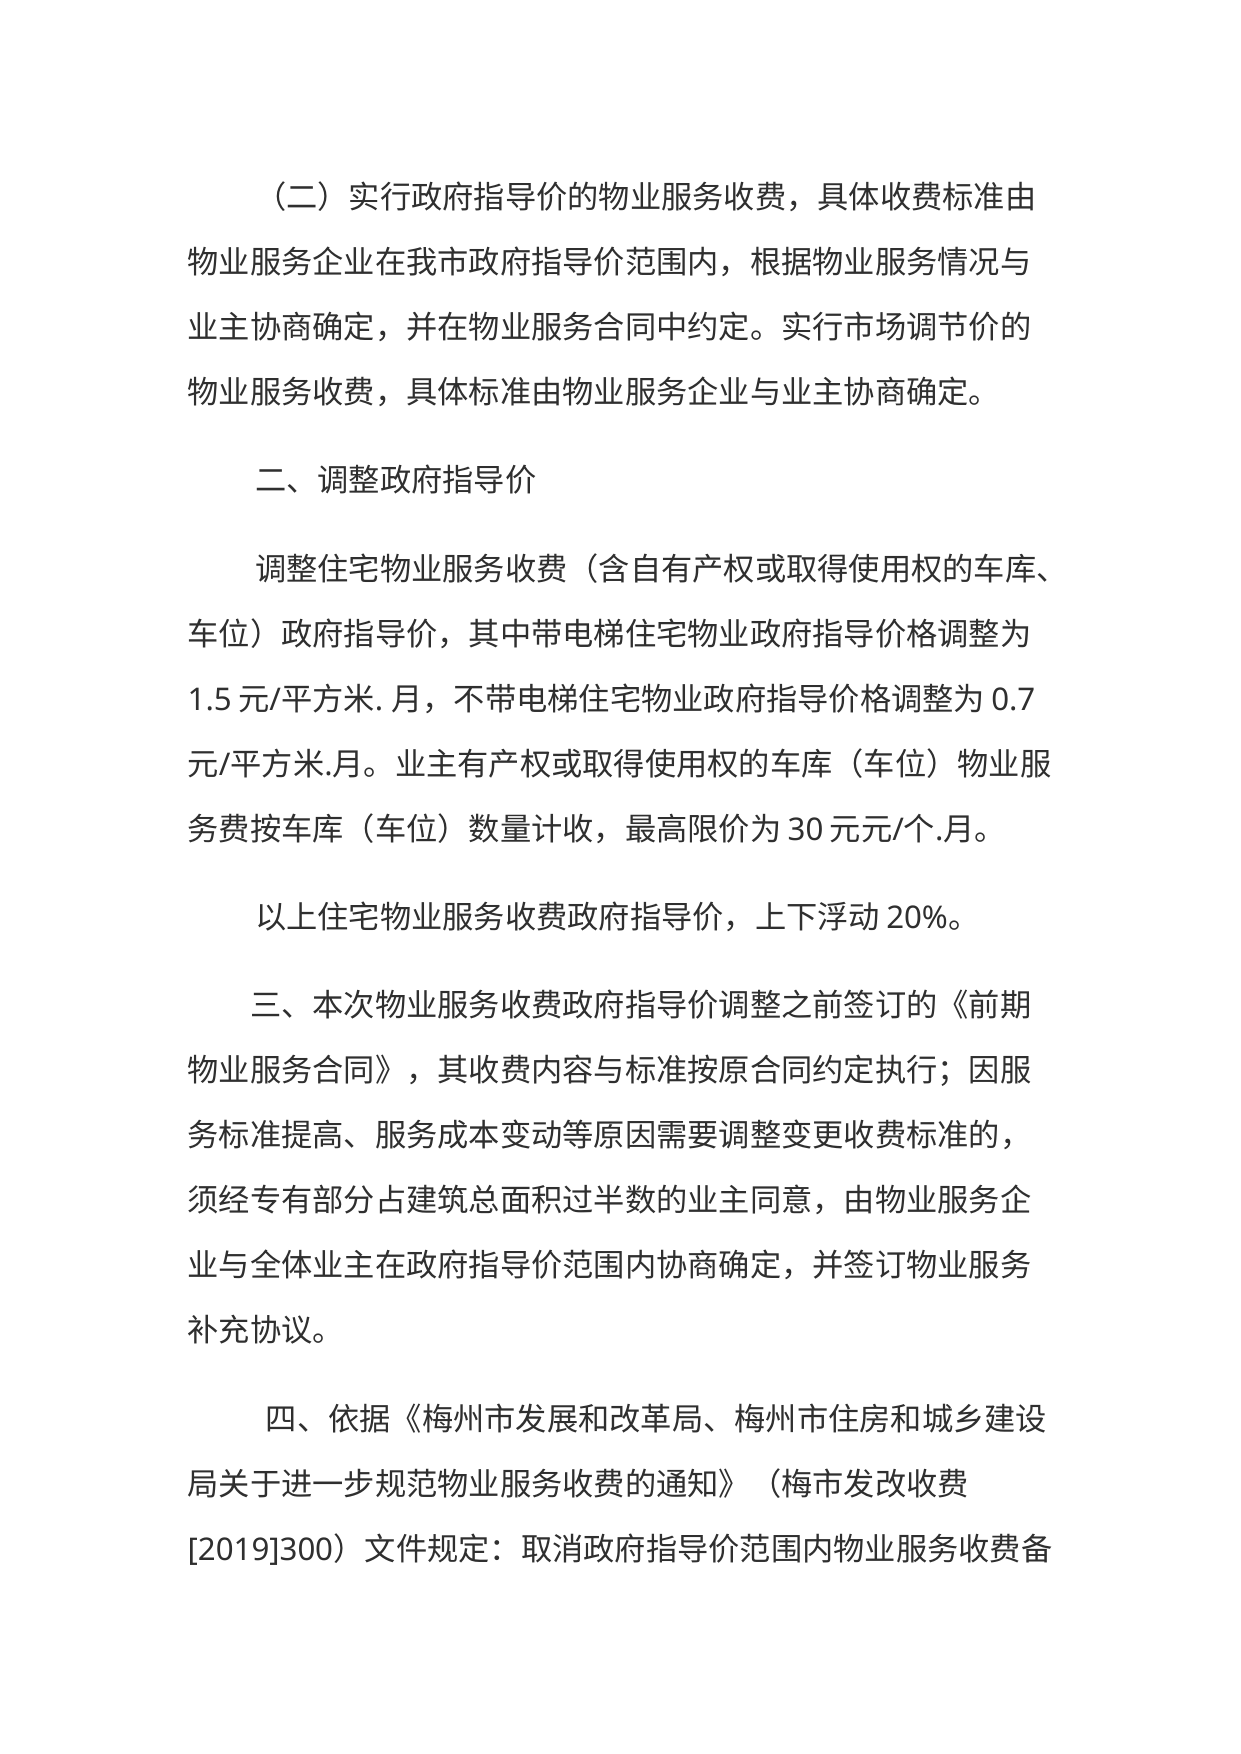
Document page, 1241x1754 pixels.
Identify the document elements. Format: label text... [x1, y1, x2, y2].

text （二）实行政府指导价的物业服务收费，具体收费标准由物业服务企业在我市政府指导价范围内，根据物业服务情况与业主协商确定，并在物业服务合同中约定。实行市场调节价的物业服务收费，具体标准由物业服务企业与业主协商确定。 [187, 162, 1053, 422]
text 调整住宅物业服务收费（含自有产权或取得使用权的车库、车位）政府指导价，其中带电梯住宅物业政府指导价格调整为1.5元/平方米. 月，不带电梯住宅物业政府指导价格调整为0.7元/平方米.月。业主有产权或取得使用权的车库（车位）物业服务费按车库（车位）数量计收，最高限价为30元元/个.月。 [187, 534, 1053, 859]
text 以上住宅物业服务收费政府指导价，上下浮动20%。 [187, 882, 1053, 947]
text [187, 1384, 1053, 1579]
text 二、调整政府指导价 [187, 445, 1053, 510]
text 三、本次物业服务收费政府指导价调整之前签订的《前期物业服务合同》，其收费内容与标准按原合同约定执行；因服务标准提高、服务成本变动等原因需要调整变更收费标准的，须经专有部分占建筑总面积过半数的业主同意，由物业服务企业与全体业主在政府指导价范围内协商确定，并签订物业服务补充协议。 [187, 971, 1053, 1361]
